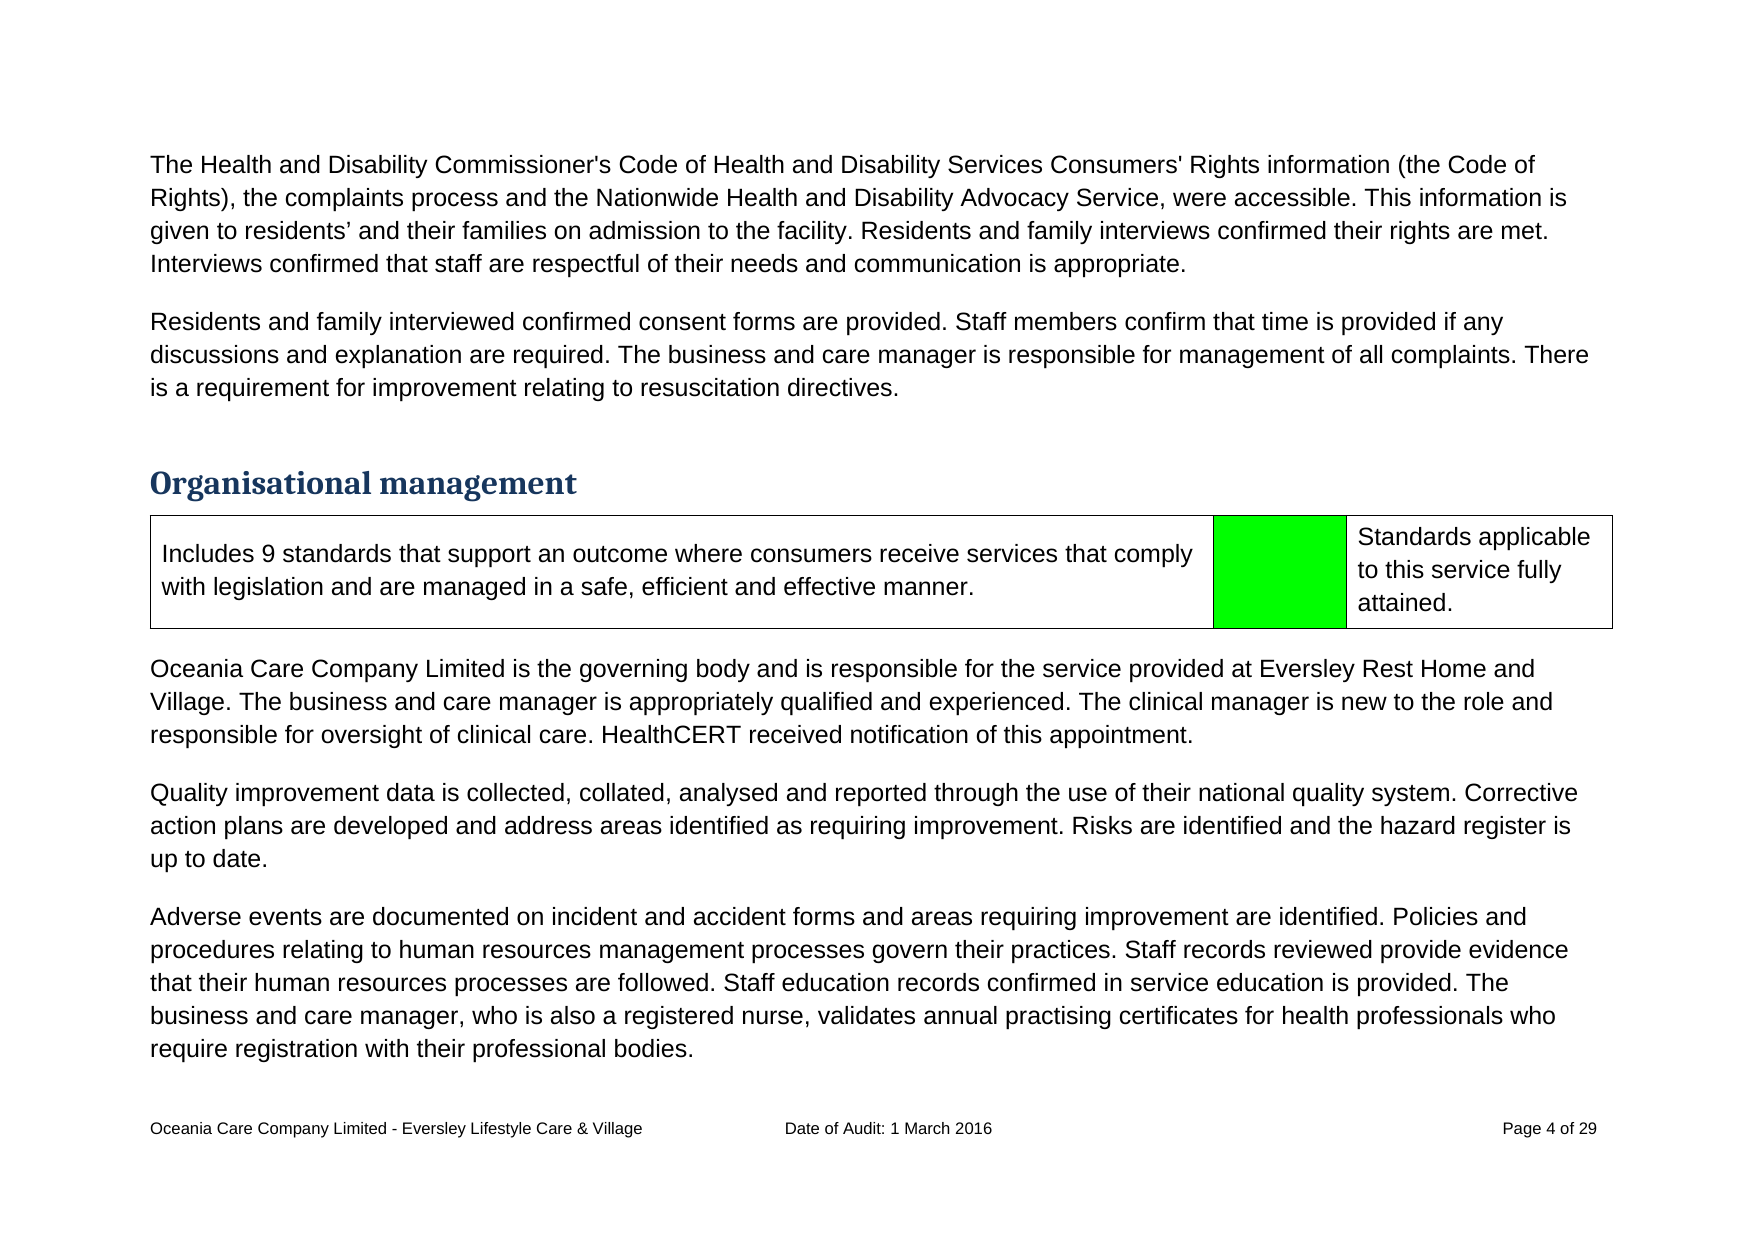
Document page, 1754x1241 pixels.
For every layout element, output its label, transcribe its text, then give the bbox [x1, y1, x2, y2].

subtitle Organisational management [150, 464, 1604, 502]
table_header [1214, 516, 1346, 628]
table_header Includes 9 standards that support an outcome where consumers receive services that comply with legislation and are managed in a safe, efficient and effective manner. [151, 516, 1213, 628]
text Adverse events are documented on incident and accident forms and areas requiring improvement are identified. Policies and procedures relating to human resources management processes govern their practices. Staff records reviewed provide evidence that their human resources processes are followed. Staff education records confirmed in service education is provided. The business and care manager, who is also a registered nurse, validates annual practising certificates for health professionals who require registration with their professional bodies. [150, 902, 1604, 1063]
text Quality improvement data is collected, collated, analysed and reported through the use of their national quality system. Corrective action plans are developed and address areas identified as requiring improvement. Risks are identified and the hazard register is up to date. [150, 778, 1604, 872]
text Residents and family interviewed confirmed consent forms are provided. Staff members confirm that time is provided if any discussions and explanation are required. The business and care manager is responsible for management of all complaints. There is a requirement for improvement relating to resuscitation directives. [150, 307, 1604, 402]
text Oceania Care Company Limited is the governing body and is responsible for the service provided at Eversley Rest Home and Village. The business and care manager is appropriately qualified and experienced. The clinical manager is new to the role and responsible for oversight of clinical care. HealthCERT received notification of this appointment. [150, 654, 1604, 748]
text The Health and Disability Commissioner's Code of Health and Disability Services Consumers' Rights information (the Code of Rights), the complaints process and the Nationwide Health and Disability Advocacy Service, were accessible. This information is given to residents’ and their families on admission to the facility. Residents and family interviews confirmed their rights are met. Interviews confirmed that staff are respectful of their needs and communication is appropriate. [150, 150, 1604, 278]
table_header Standards applicable to this service fully attained. [1347, 516, 1612, 628]
